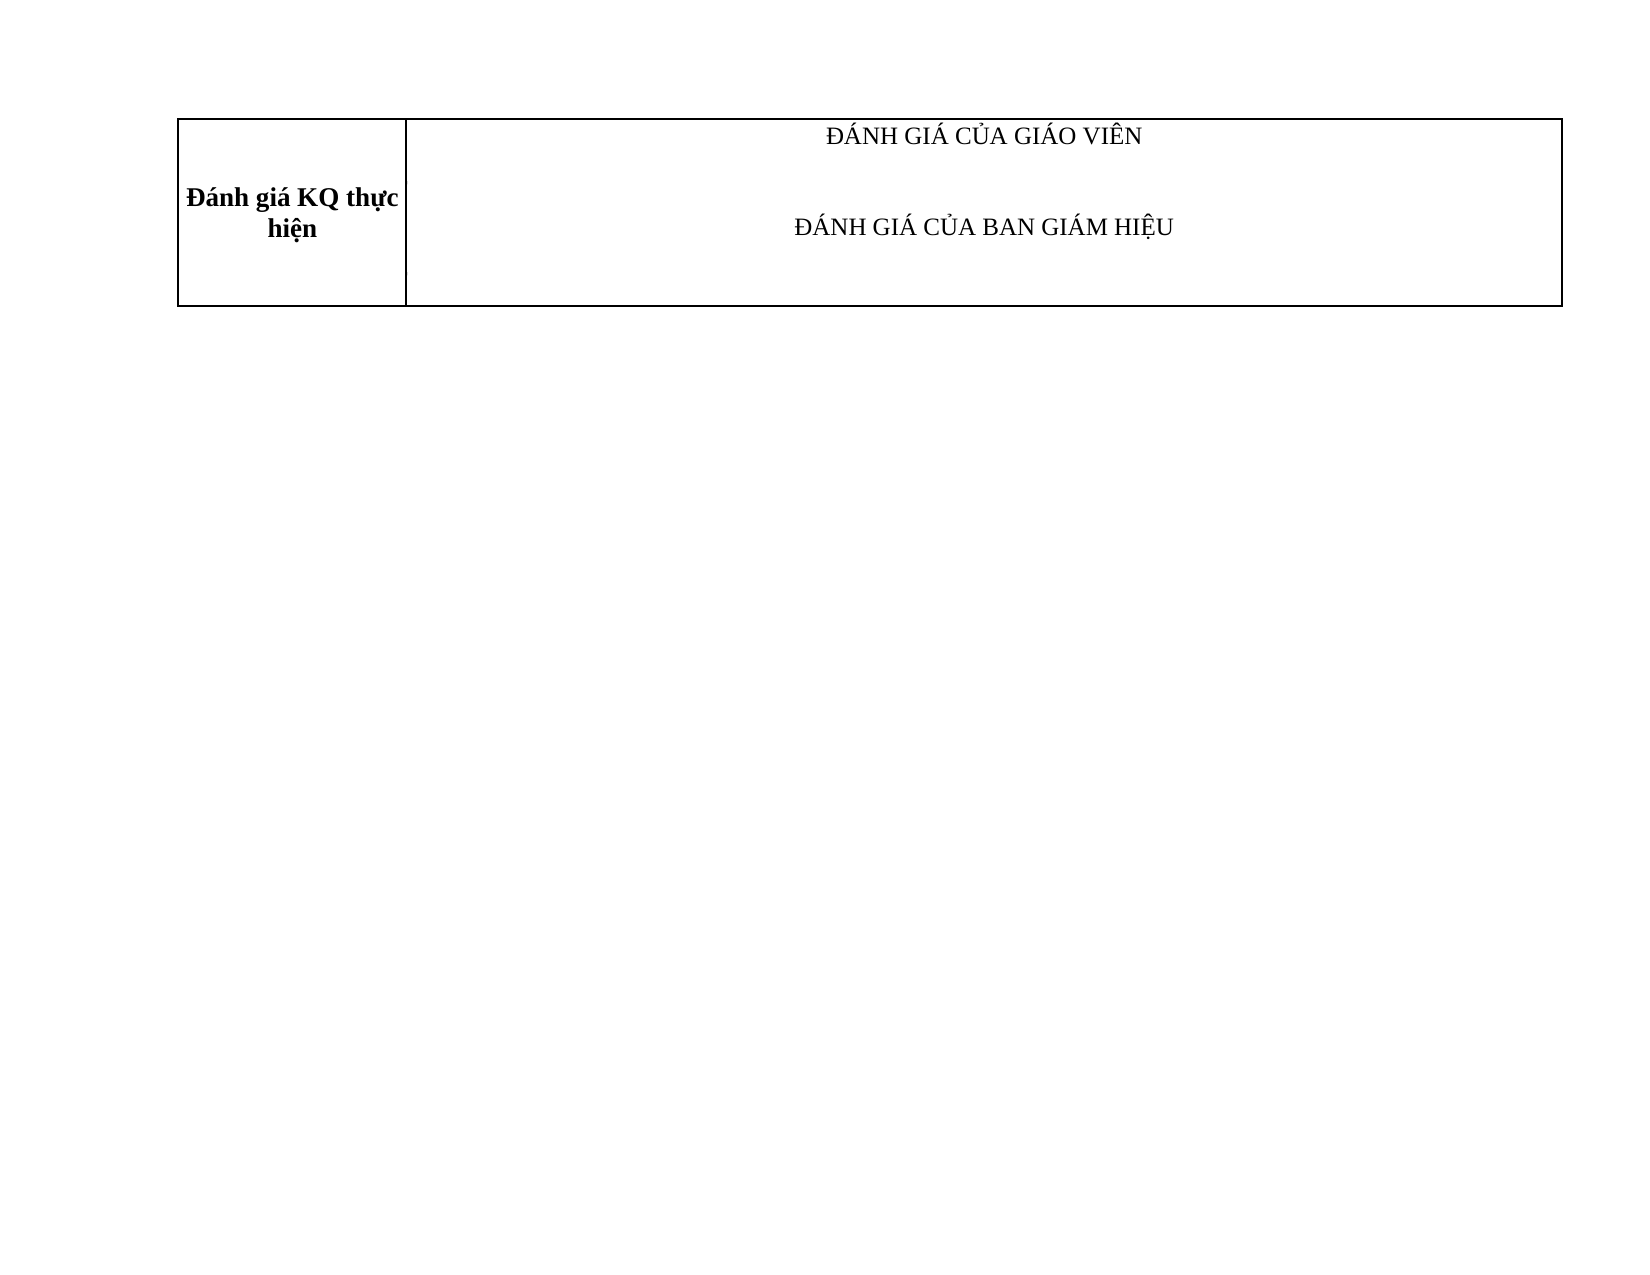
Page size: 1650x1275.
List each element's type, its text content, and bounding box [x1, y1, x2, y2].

table_cell Đánh giá KQ thực hiện [179, 120, 405, 305]
table_cell ĐÁNH GIÁ CỦA GIÁO VIÊN ĐÁNH GIÁ CỦA BAN GIÁM HIỆU [407, 120, 1561, 305]
